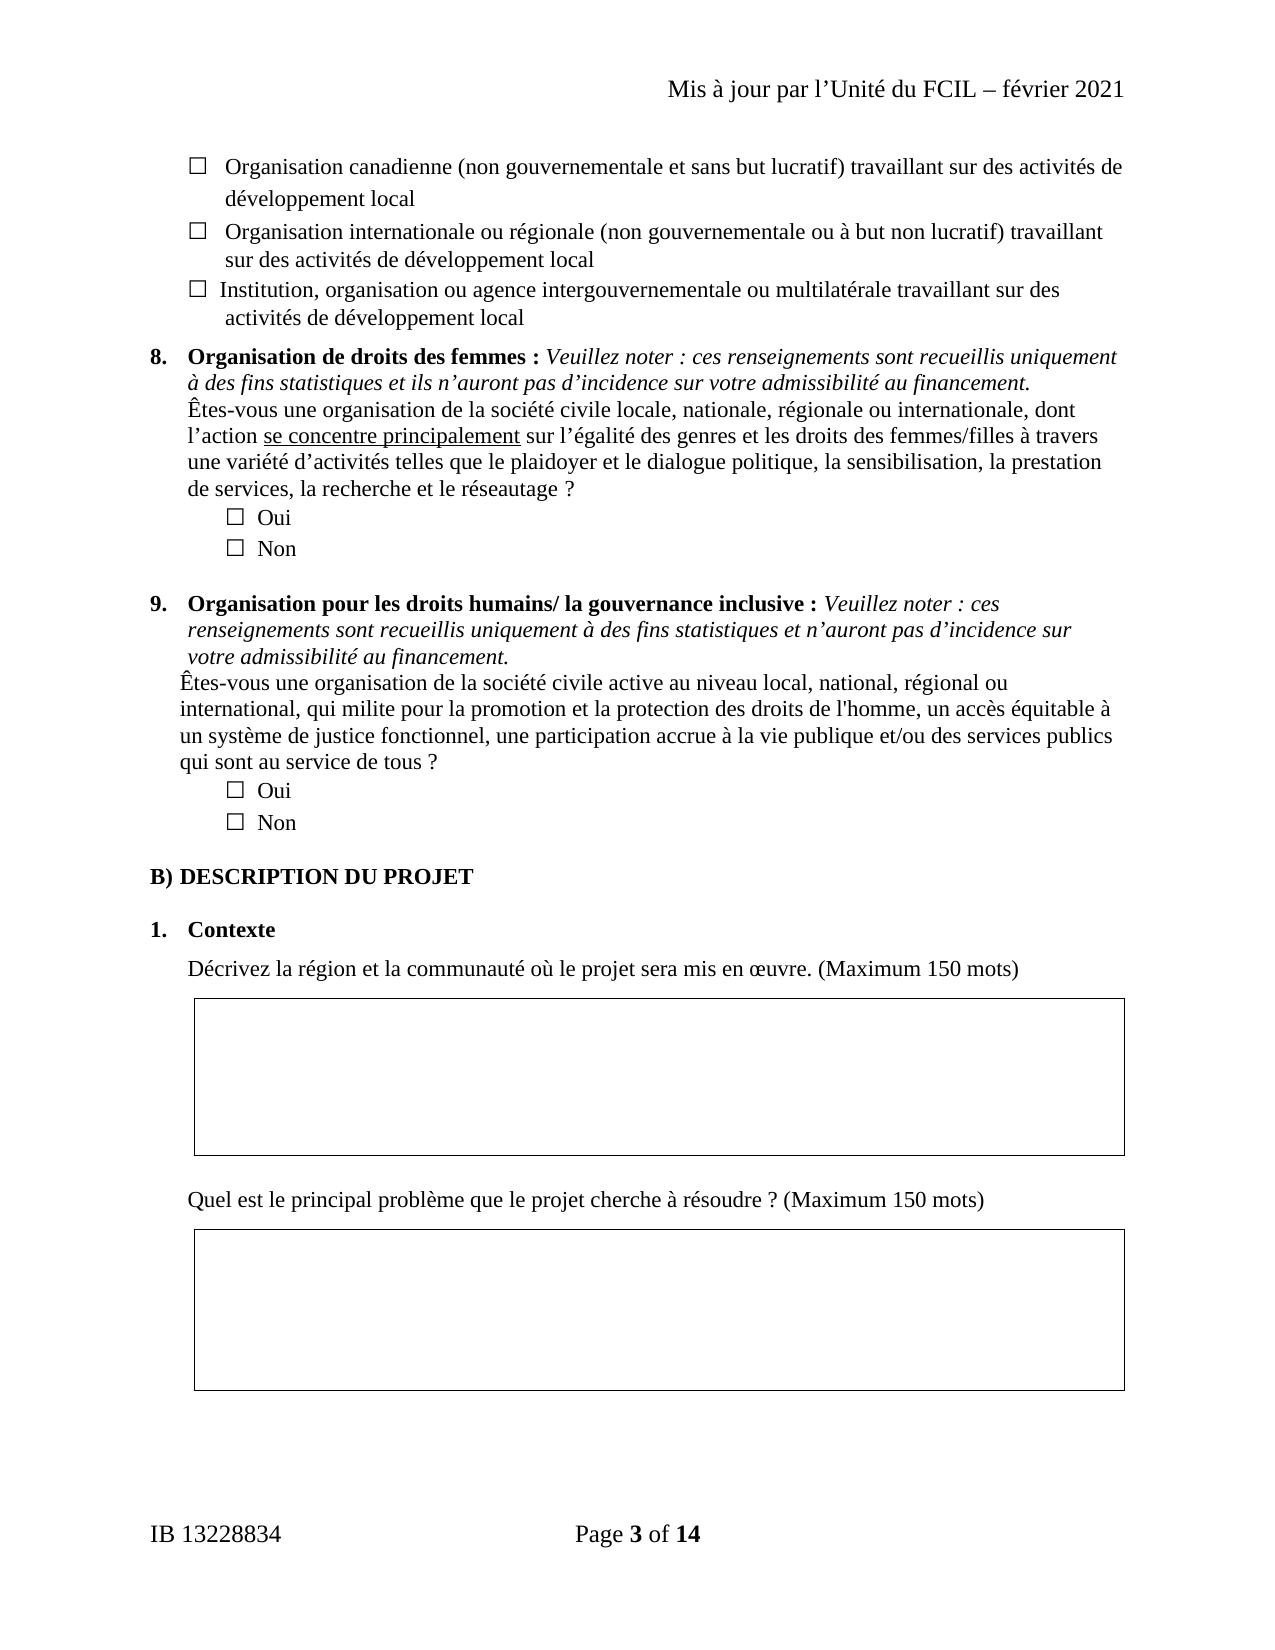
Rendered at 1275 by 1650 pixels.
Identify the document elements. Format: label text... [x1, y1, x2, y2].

text Quel est le principal problème que le projet cherche à résoudre ? (Maximum 150 mots) [150, 1186, 1125, 1212]
text Êtes-vous une organisation de la société civile active au niveau local, national, régional ou international, qui milite pour la promotion et la protection des droits de l'homme, un accès équitable à un système de justice fonctionnel, une participation accrue à la vie publique et/ou des services publics qui sont au service de tous ? [179, 669, 1125, 774]
text Oui [187, 501, 1125, 532]
list Oui [187, 774, 1125, 806]
table_header [195, 999, 1124, 1154]
list DESCRIPTION DU PROJET [150, 863, 1125, 890]
text Êtes-vous une organisation de la société civile locale, nationale, régionale ou internationale, dont l’action se concentre principalement sur l’égalité des genres et les droits des femmes/filles à travers une variété d’activités telles que le plaidoyer et le dialogue politique, la sensibilisation, la prestation de services, la recherche et le réseautage ? [187, 396, 1125, 501]
list Organisation internationale ou régionale (non gouvernementale ou à but non lucratif) travaillant sur des activités de développement local [187, 215, 1125, 273]
list Organisation canadienne (non gouvernementale et sans but lucratif) travaillant sur des activités de développement local [187, 150, 1125, 211]
list Organisation pour les droits humains/ la gouvernance inclusive : Veuillez noter : ces renseignements sont recueillis uniquement à des fins statistiques et n’auront pas d’incidence sur votre admissibilité au financement. [150, 590, 1125, 669]
text Non [187, 532, 1125, 564]
list Organisation de droits des femmes : Veuillez noter : ces renseignements sont recueillis uniquement à des fins statistiques et ils n’auront pas d’incidence sur votre admissibilité au financement. [150, 343, 1125, 396]
text Décrivez la région et la communauté où le projet sera mis en œuvre. (Maximum 150 mots) [150, 955, 1125, 981]
table_header [195, 1230, 1124, 1390]
list Contexte [150, 916, 1125, 942]
list Institution, organisation ou agence intergouvernementale ou multilatérale travaillant sur des activités de développement local [187, 273, 1125, 331]
text Non [187, 806, 1125, 837]
